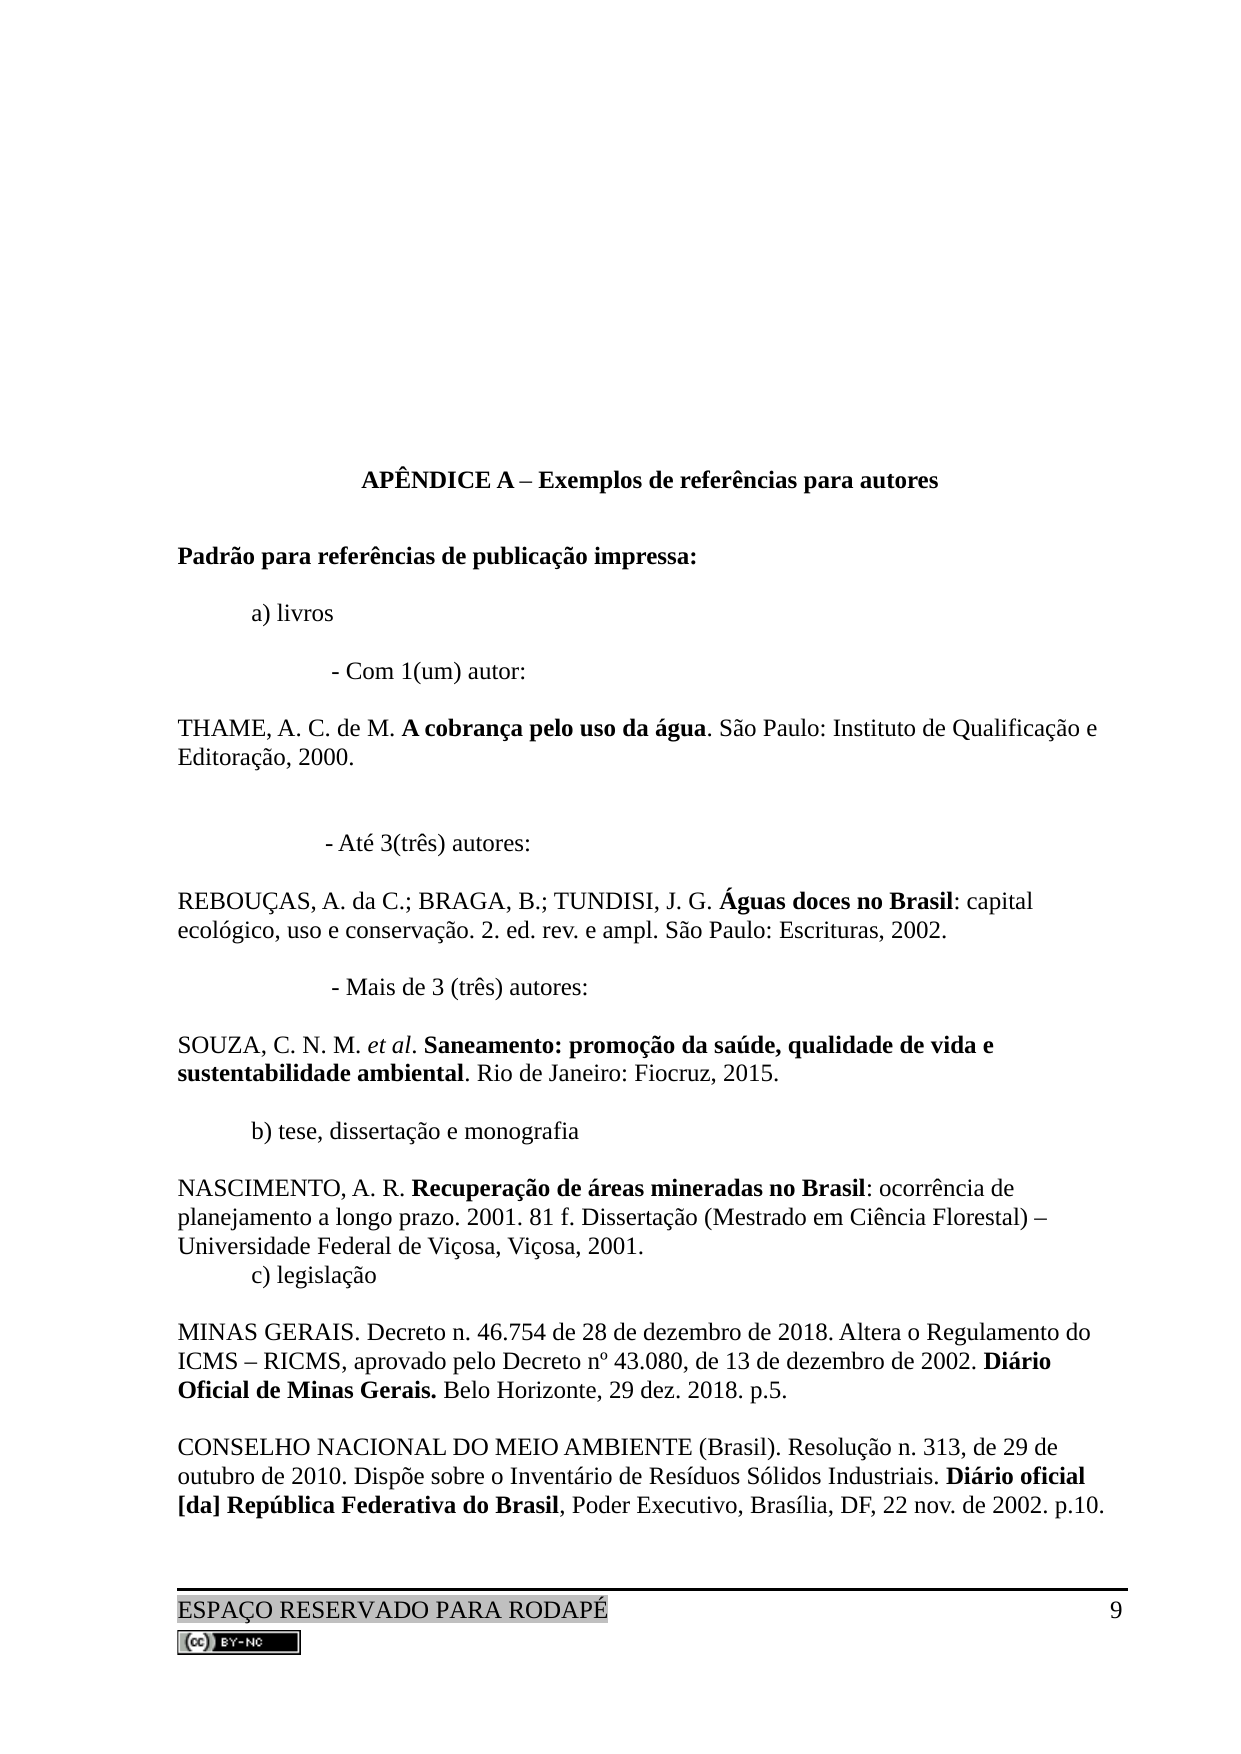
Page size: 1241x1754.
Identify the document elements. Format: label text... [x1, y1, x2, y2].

text APÊNDICE A – Exemplos de referências para autores [177, 465, 1122, 493]
text SOUZA, C. N. M. et al. Saneamento: promoção da saúde, qualidade de vida e sustentabilidade ambiental. Rio de Janeiro: Fiocruz, 2015. [177, 1030, 1122, 1087]
text - Com 1(um) autor: [177, 656, 1122, 685]
text a) livros [177, 598, 1122, 627]
picture [177, 1630, 301, 1655]
text THAME, A. C. de M. A cobrança pelo uso da água. São Paulo: Instituto de Qualificação e Editoração, 2000. [177, 713, 1122, 771]
text NASCIMENTO, A. R. Recuperação de áreas mineradas no Brasil: ocorrência de planejamento a longo prazo. 2001. 81 f. Dissertação (Mestrado em Ciência Florestal) – Universidade Federal de Viçosa, Viçosa, 2001. [177, 1173, 1122, 1260]
text b) tese, dissertação e monografia [177, 1116, 1122, 1145]
text - Mais de 3 (três) autores: [177, 972, 1122, 1001]
text - Até 3(três) autores: [177, 828, 1122, 857]
text c) legislação [177, 1260, 1122, 1288]
text REBOUÇAS, A. da C.; BRAGA, B.; TUNDISI, J. G. Águas doces no Brasil: capital ecológico, uso e conservação. 2. ed. rev. e ampl. São Paulo: Escrituras, 2002. [177, 886, 1122, 943]
text CONSELHO NACIONAL DO MEIO AMBIENTE (Brasil). Resolução n. 313, de 29 de outubro de 2010. Dispõe sobre o Inventário de Resíduos Sólidos Industriais. Diário oficial [da] República Federativa do Brasil, Poder Executivo, Brasília, DF, 22 nov. de 2002. p.10. [177, 1432, 1122, 1518]
text MINAS GERAIS. Decreto n. 46.754 de 28 de dezembro de 2018. Altera o Regulamento do ICMS – RICMS, aprovado pelo Decreto nº 43.080, de 13 de dezembro de 2002. Diário Oficial de Minas Gerais. Belo Horizonte, 29 dez. 2018. p.5. [177, 1317, 1122, 1403]
text Padrão para referências de publicação impressa: [177, 541, 1122, 570]
